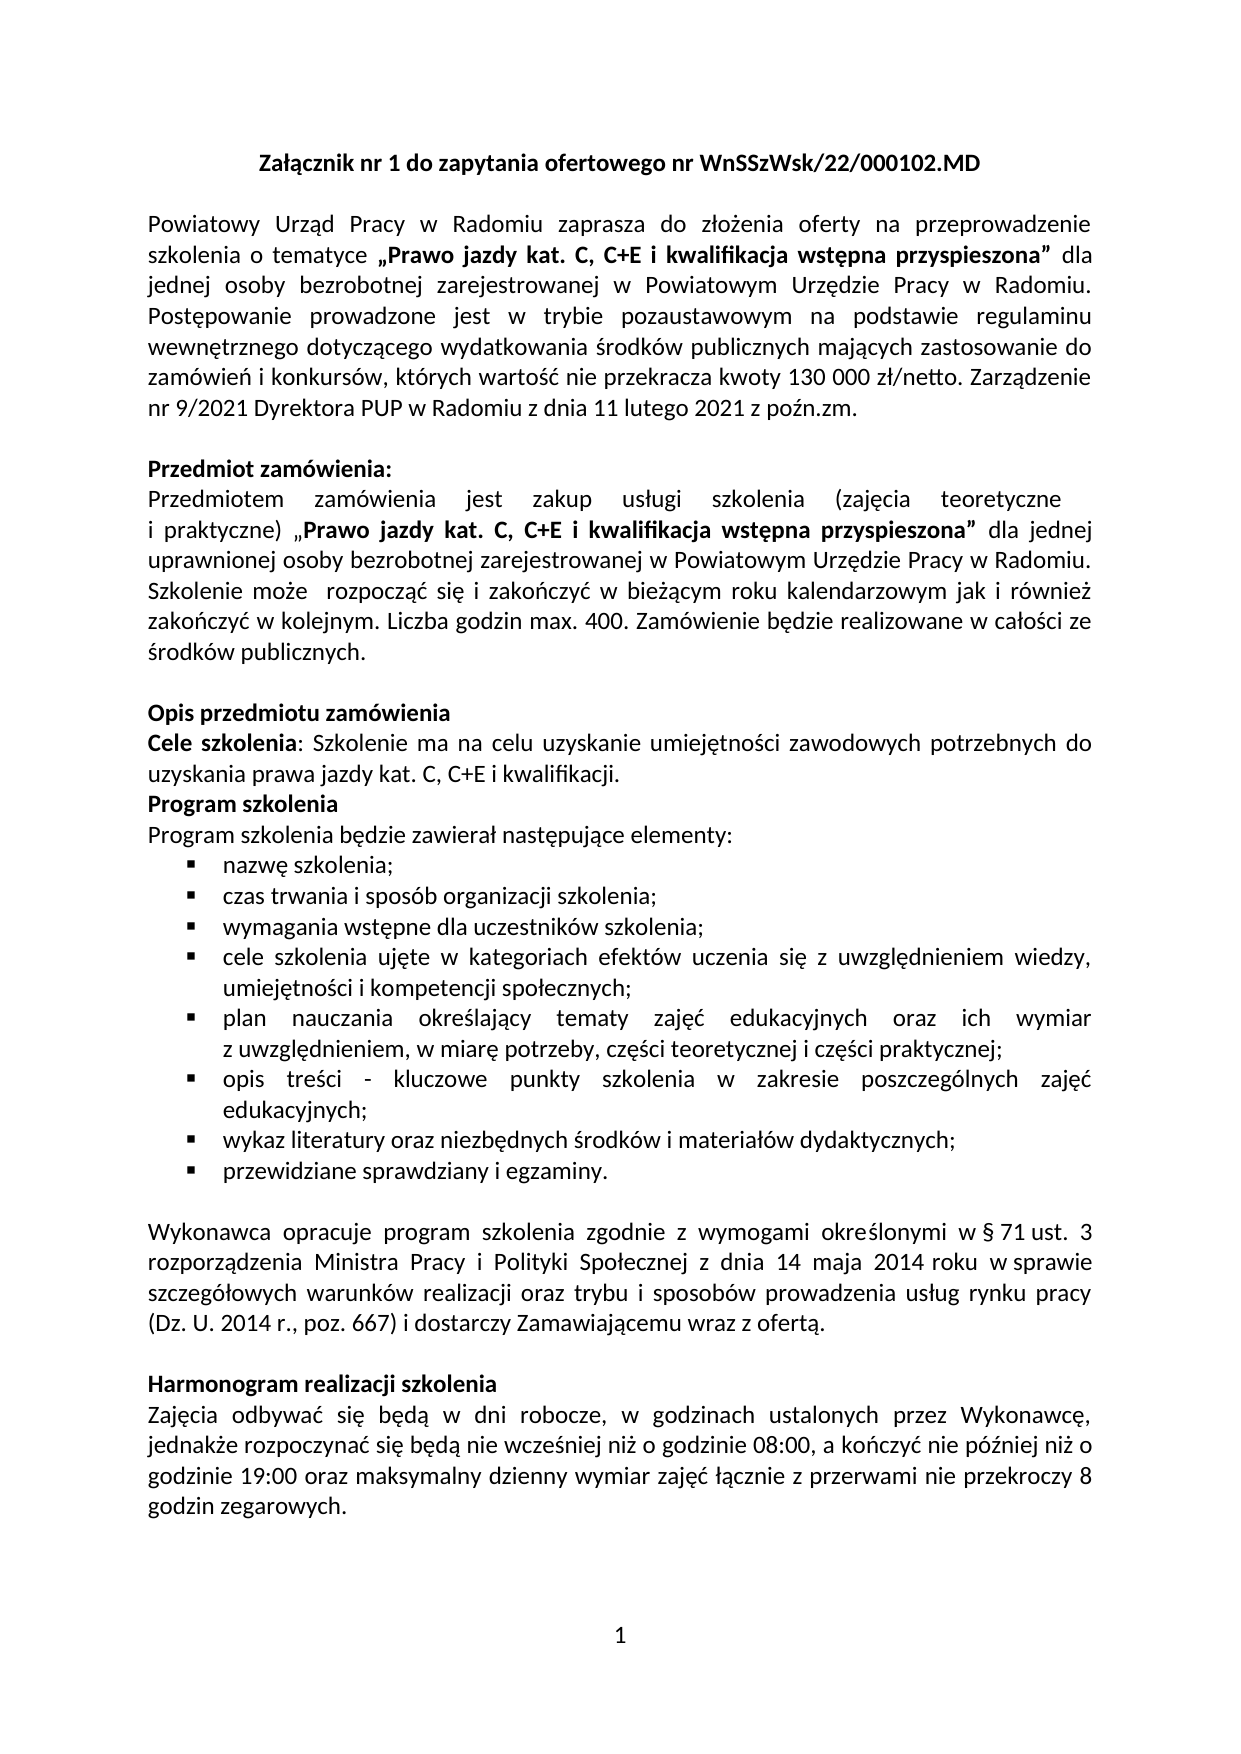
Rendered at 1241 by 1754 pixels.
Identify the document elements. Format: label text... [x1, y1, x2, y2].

list czas trwania i sposób organizacji szkolenia; [185, 880, 1093, 911]
list cele szkolenia ujęte w kategoriach efektów uczenia się z uwzględnieniem wiedzy, umiejętności i kompetencji społecznych; [185, 941, 1093, 1002]
list wykaz literatury oraz niezbędnych środków i materiałów dydaktycznych; [185, 1124, 1093, 1155]
list przewidziane sprawdziany i egzaminy. [185, 1155, 1093, 1185]
text Program szkolenia będzie zawierał następujące elementy: [148, 819, 1093, 849]
text Załącznik nr 1 do zapytania ofertowego nr WnSSzWsk/22/000102.MD [148, 148, 1093, 178]
list nazwę szkolenia; [185, 849, 1093, 880]
text Przedmiotem zamówienia jest zakup usługi szkolenia (zajęcia teoretyczne i praktyczne) „Prawo jazdy kat. C, C+E i kwalifikacja wstępna przyspieszona” dla jednej uprawnionej osoby bezrobotnej zarejestrowanej w Powiatowym Urzędzie Pracy w Radomiu. Szkolenie może rozpocząć się i zakończyć w bieżącym roku kalendarzowym jak i również zakończyć w kolejnym. Liczba godzin max. 400. Zamówienie będzie realizowane w całości ze środków publicznych. [148, 483, 1093, 666]
list opis treści - kluczowe punkty szkolenia w zakresie poszczególnych zajęć edukacyjnych; [185, 1063, 1093, 1124]
text Harmonogram realizacji szkolenia [148, 1368, 1093, 1399]
list wymagania wstępne dla uczestników szkolenia; [185, 911, 1093, 941]
text Przedmiot zamówienia: [148, 453, 1093, 483]
text Zajęcia odbywać się będą w dni robocze, w godzinach ustalonych przez Wykonawcę, jednakże rozpoczynać się będą nie wcześniej niż o godzinie 08:00, a kończyć nie później niż o godzinie 19:00 oraz maksymalny dzienny wymiar zajęć łącznie z przerwami nie przekroczy 8 godzin zegarowych. [148, 1399, 1093, 1521]
text Opis przedmiotu zamówienia [148, 697, 1093, 727]
text Powiatowy Urząd Pracy w Radomiu zaprasza do złożenia oferty na przeprowadzenie szkolenia o tematyce „Prawo jazdy kat. C, C+E i kwalifikacja wstępna przyspieszona” dla jednej osoby bezrobotnej zarejestrowanej w Powiatowym Urzędzie Pracy w Radomiu. Postępowanie prowadzone jest w trybie pozaustawowym na podstawie regulaminu wewnętrznego dotyczącego wydatkowania środków publicznych mających zastosowanie do zamówień i konkursów, których wartość nie przekracza kwoty 130 000 zł/netto. Zarządzenie nr 9/2021 Dyrektora PUP w Radomiu z dnia 11 lutego 2021 z poźn.zm. [148, 209, 1093, 422]
text Cele szkolenia: Szkolenie ma na celu uzyskanie umiejętności zawodowych potrzebnych do uzyskania prawa jazdy kat. C, C+E i kwalifikacji. [148, 727, 1093, 788]
list plan nauczania określający tematy zajęć edukacyjnych oraz ich wymiar z uwzględnieniem, w miarę potrzeby, części teoretycznej i części praktycznej; [185, 1002, 1093, 1063]
text Program szkolenia [148, 788, 1093, 819]
text Wykonawca opracuje program szkolenia zgodnie z wymogami określonymi w § 71 ust. 3 rozporządzenia Ministra Pracy i Polityki Społecznej z dnia 14 maja 2014 roku w sprawie szczegółowych warunków realizacji oraz trybu i sposobów prowadzenia usług rynku pracy (Dz. U. 2014 r., poz. 667) i dostarczy Zamawiającemu wraz z ofertą. [148, 1216, 1093, 1338]
